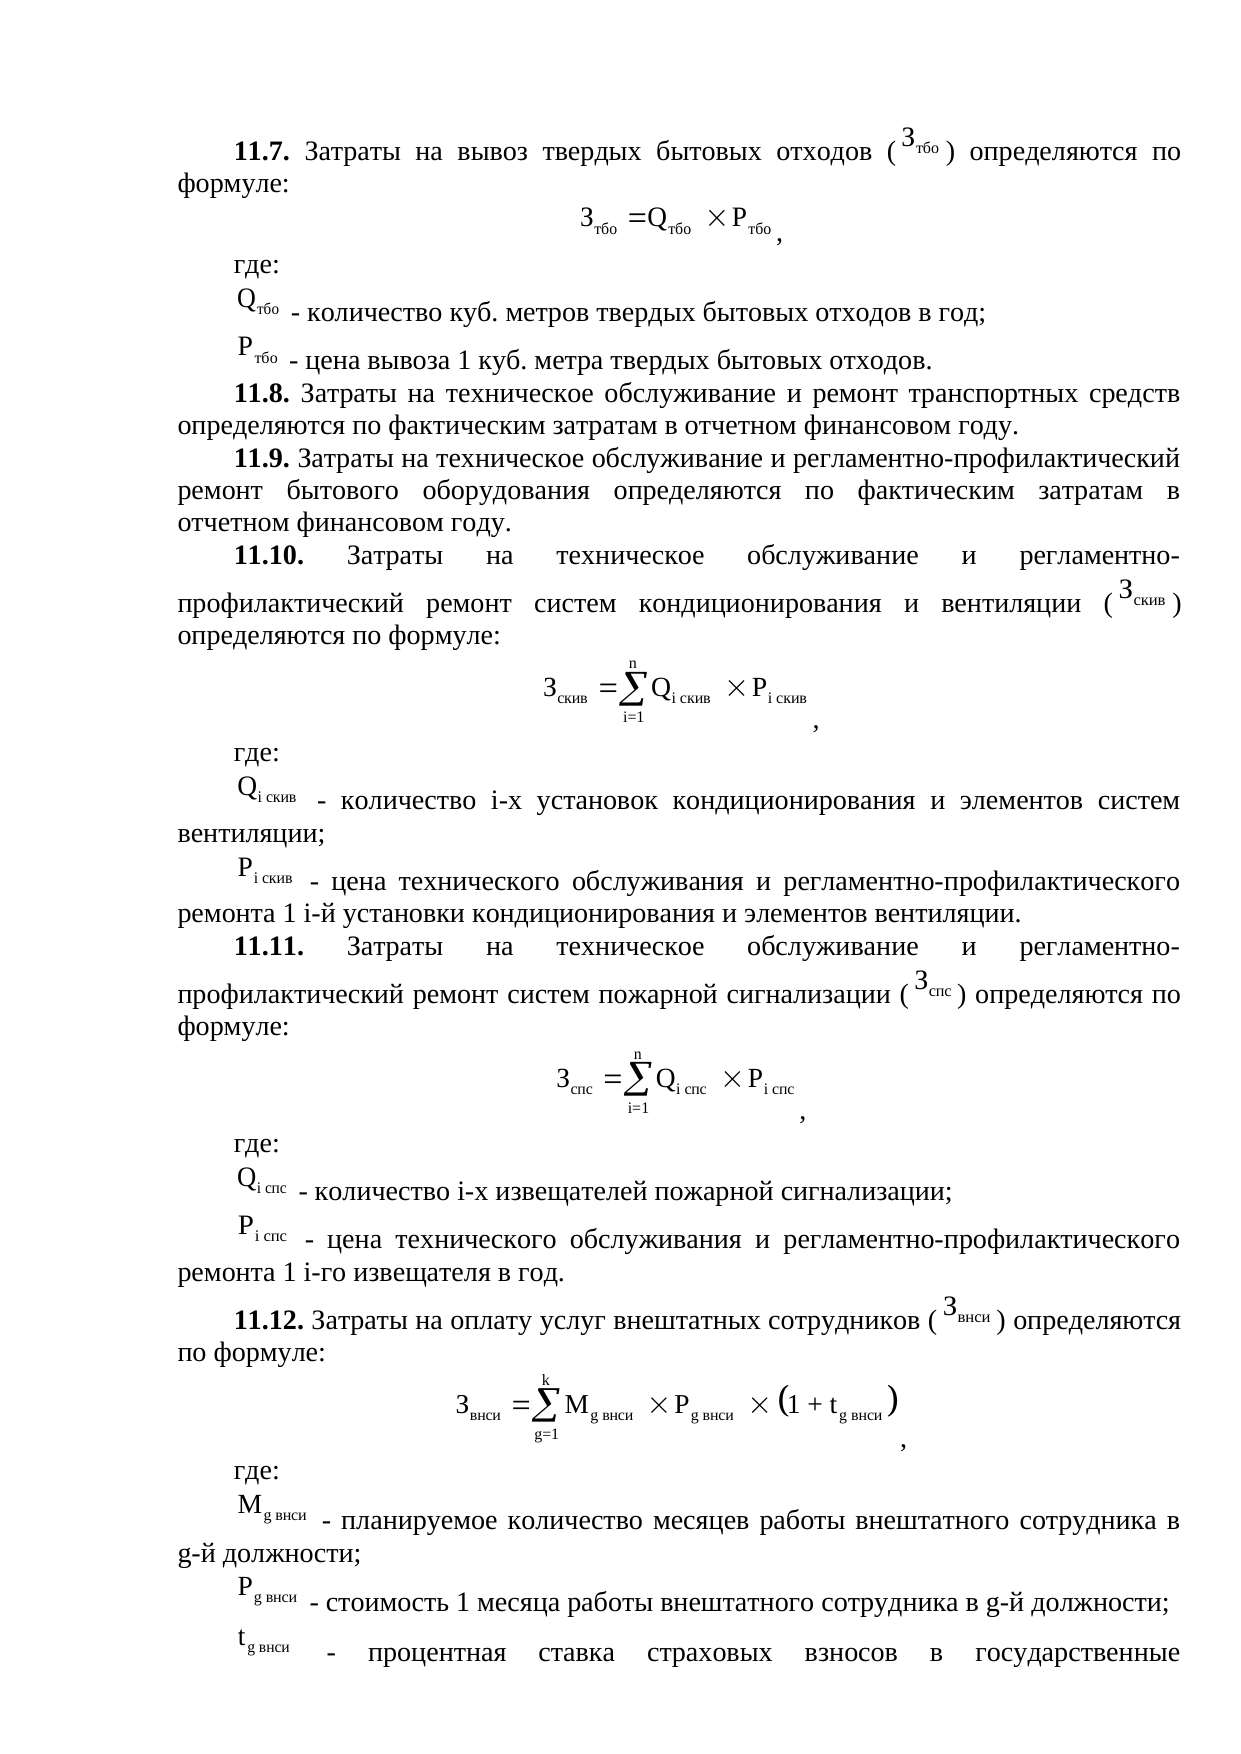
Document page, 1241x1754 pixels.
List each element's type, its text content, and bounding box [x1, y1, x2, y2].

text , [177, 651, 1181, 735]
text , [177, 199, 1181, 247]
text 11.11. Затраты на техническое обслуживание и регламентно-профилактический ремонт систем пожарной сигнализации () определяются по формуле: [177, 929, 1181, 1042]
text где: [177, 1126, 1181, 1158]
text где: [177, 247, 1181, 279]
text - стоимость 1 месяца работы внештатного сотрудника в g-й должности; [177, 1568, 1181, 1618]
text где: [177, 735, 1181, 767]
text где: [177, 1453, 1181, 1486]
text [177, 1618, 1181, 1668]
text 11.10. Затраты на техническое обслуживание и регламентно-профилактический ремонт систем кондиционирования и вентиляции () определяются по формуле: [177, 538, 1181, 651]
text , [177, 1042, 1181, 1126]
text - цена вывоза твердых бытовых отходов. [177, 328, 1181, 376]
text - количество куб. метров твердых бытовых отходов в год; [177, 279, 1181, 328]
text - количество i-х установок кондиционирования и элементов систем вентиляции; [177, 767, 1181, 848]
text 11.12. Затраты на оплату услуг внештатных сотрудников () определяются по формуле: [177, 1287, 1181, 1368]
text - количество i-х извещателей пожарной сигнализации; [177, 1158, 1181, 1206]
text 11.7. Затраты на вывоз твердых бытовых отходов () определяются по формуле: [177, 118, 1181, 199]
text - планируемое количество месяцев работы внештатного сотрудника в g-й должности; [177, 1486, 1181, 1568]
text , [177, 1368, 1181, 1453]
text 11.8. Затраты на техническое обслуживание и ремонт транспортных средств определяются по фактическим затратам в отчетном финансовом году. [177, 376, 1181, 441]
text 11.9. Затраты на техническое обслуживание и регламентно-профилактический ремонт бытового оборудования определяются по фактическим затратам в отчетном финансовом году. [177, 441, 1181, 538]
text - цена технического обслуживания и регламентно-профилактического ремонта 1 i-й установки кондиционирования и элементов вентиляции. [177, 848, 1181, 929]
text - цена технического обслуживания и регламентно-профилактического ремонта 1 i-го извещателя в год. [177, 1206, 1181, 1287]
